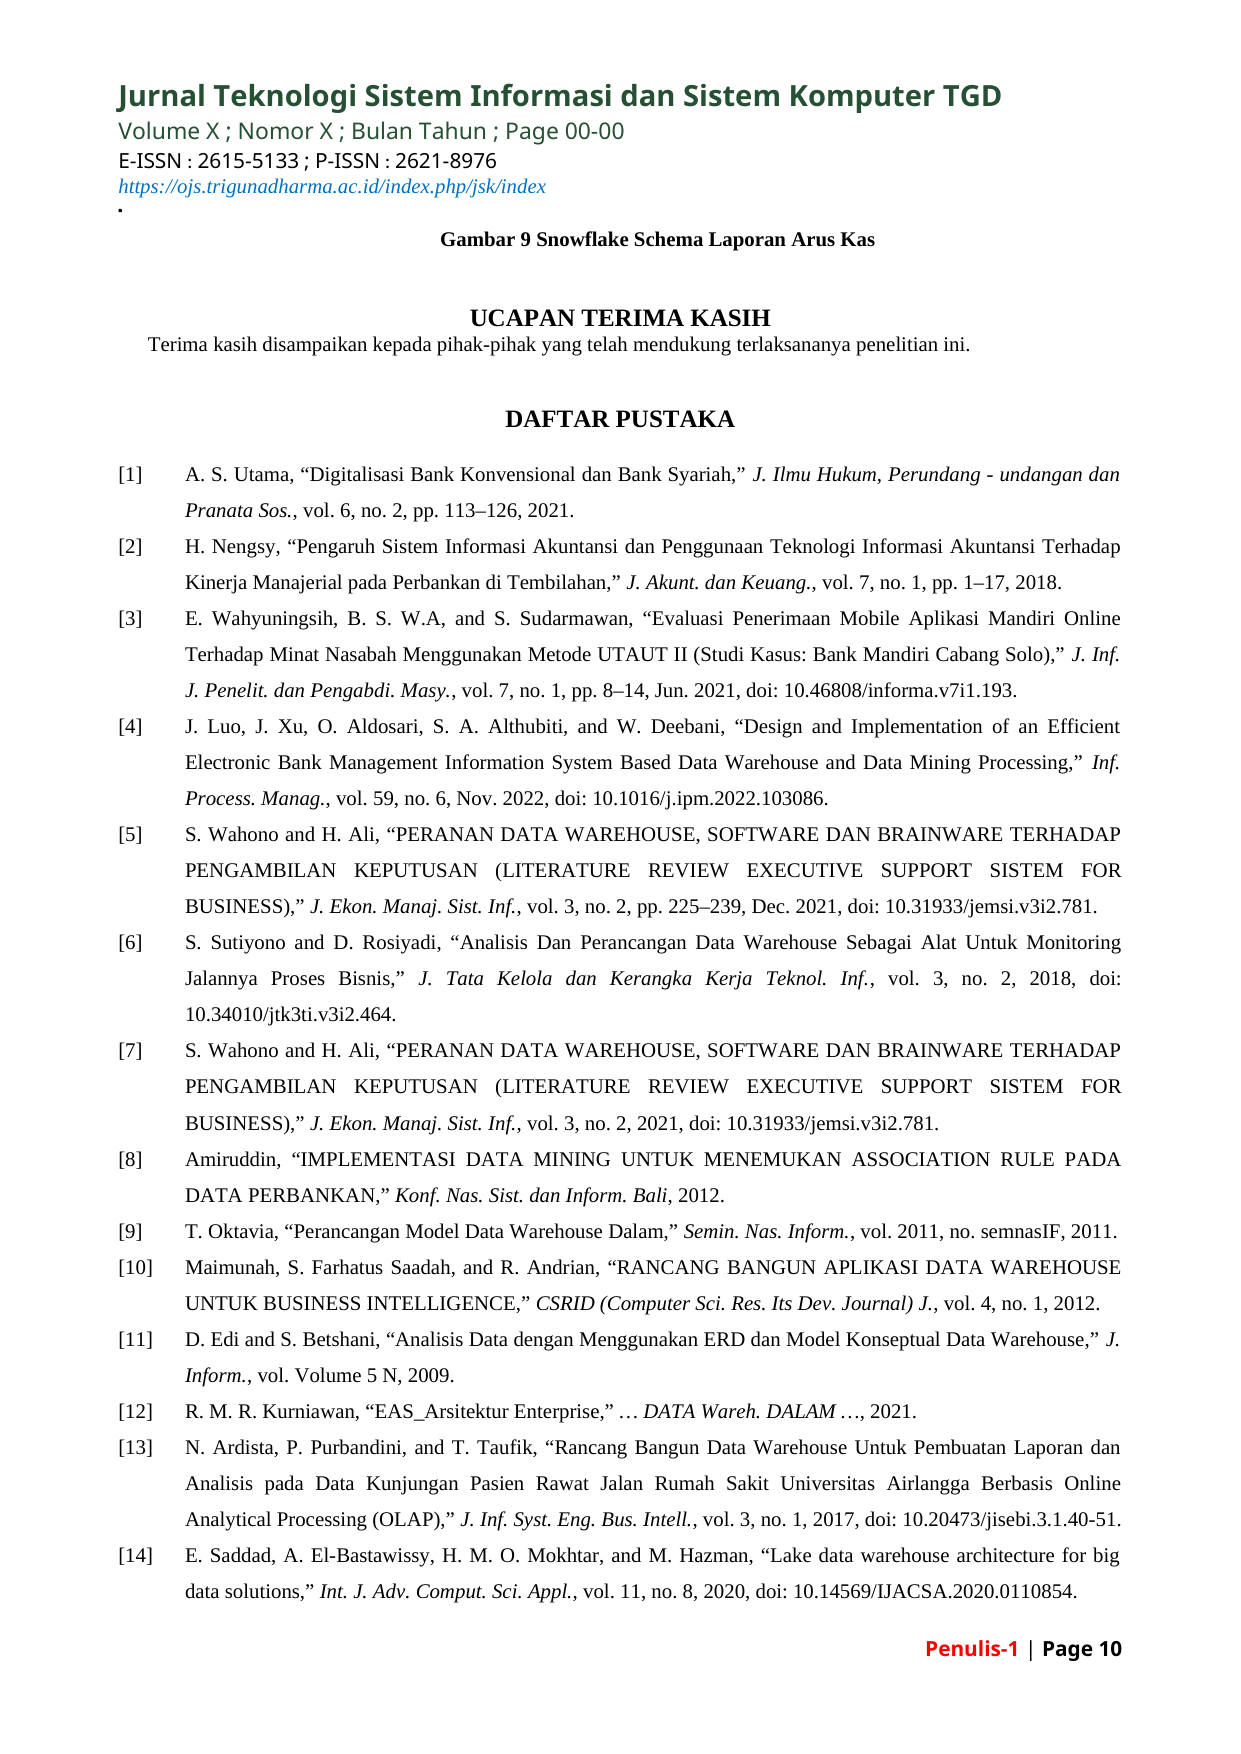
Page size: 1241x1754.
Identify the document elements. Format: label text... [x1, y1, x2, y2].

text UCAPAN TERIMA KASIH [118, 303, 1122, 332]
text [13] N. Ardista, P. Purbandini, and T. Taufik, “Rancang Bangun Data Warehouse Untuk Pembuatan Laporan dan Analisis pada Data Kunjungan Pasien Rawat Jalan Rumah Sakit Universitas Airlangga Berbasis Online Analytical Processing (OLAP),” J. Inf. Syst. Eng. Bus. Intell., vol. 3, no. 1, 2017, doi: 10.20473/jisebi.3.1.40-51. [118, 1435, 1122, 1531]
text [1] A. S. Utama, “Digitalisasi Bank Konvensional dan Bank Syariah,” J. Ilmu Hukum, Perundang - undangan dan Pranata Sos., vol. 6, no. 2, pp. 113–126, 2021. [118, 462, 1122, 522]
text [5] S. Wahono and H. Ali, “PERANAN DATA WAREHOUSE, SOFTWARE DAN BRAINWARE TERHADAP PENGAMBILAN KEPUTUSAN (LITERATURE REVIEW EXECUTIVE SUPPORT SISTEM FOR BUSINESS),” J. Ekon. Manaj. Sist. Inf., vol. 3, no. 2, pp. 225–239, Dec. 2021, doi: 10.31933/jemsi.v3i2.781. [118, 822, 1122, 918]
text [9] T. Oktavia, “Perancangan Model Data Warehouse Dalam,” Semin. Nas. Inform., vol. 2011, no. semnasIF, 2011. [118, 1218, 1122, 1243]
text [8] Amiruddin, “IMPLEMENTASI DATA MINING UNTUK MENEMUKAN ASSOCIATION RULE PADA DATA PERBANKAN,” Konf. Nas. Sist. dan Inform. Bali, 2012. [118, 1146, 1122, 1207]
text [6] S. Sutiyono and D. Rosiyadi, “Analisis Dan Perancangan Data Warehouse Sebagai Alat Untuk Monitoring Jalannya Proses Bisnis,” J. Tata Kelola dan Kerangka Kerja Teknol. Inf., vol. 3, no. 2, 2018, doi: 10.34010/jtk3ti.v3i2.464. [118, 930, 1122, 1026]
text [4] J. Luo, J. Xu, O. Aldosari, S. A. Althubiti, and W. Deebani, “Design and Implementation of an Efficient Electronic Bank Management Information System Based Data Warehouse and Data Mining Processing,” Inf. Process. Manag., vol. 59, no. 6, Nov. 2022, doi: 10.1016/j.ipm.2022.103086. [118, 714, 1122, 810]
text [3] E. Wahyuningsih, B. S. W.A, and S. Sudarmawan, “Evaluasi Penerimaan Mobile Aplikasi Mandiri Online Terhadap Minat Nasabah Menggunakan Metode UTAUT II (Studi Kasus: Bank Mandiri Cabang Solo),” J. Inf. J. Penelit. dan Pengabdi. Masy., vol. 7, no. 1, pp. 8–14, Jun. 2021, doi: 10.46808/informa.v7i1.193. [118, 606, 1122, 702]
text [14] E. Saddad, A. El-Bastawissy, H. M. O. Mokhtar, and M. Hazman, “Lake data warehouse architecture for big data solutions,” Int. J. Adv. Comput. Sci. Appl., vol. 11, no. 8, 2020, doi: 10.14569/IJACSA.2020.0110854. [118, 1543, 1122, 1603]
text [2] H. Nengsy, “Pengaruh Sistem Informasi Akuntansi dan Penggunaan Teknologi Informasi Akuntansi Terhadap Kinerja Manajerial pada Perbankan di Tembilahan,” J. Akunt. dan Keuang., vol. 7, no. 1, pp. 1–17, 2018. [118, 534, 1122, 594]
text [12] R. M. R. Kurniawan, “EAS_Arsitektur Enterprise,” … DATA Wareh. DALAM …, 2021. [118, 1399, 1122, 1423]
text [7] S. Wahono and H. Ali, “PERANAN DATA WAREHOUSE, SOFTWARE DAN BRAINWARE TERHADAP PENGAMBILAN KEPUTUSAN (LITERATURE REVIEW EXECUTIVE SUPPORT SISTEM FOR BUSINESS),” J. Ekon. Manaj. Sist. Inf., vol. 3, no. 2, 2021, doi: 10.31933/jemsi.v3i2.781. [118, 1038, 1122, 1134]
text Gambar 9 Snowflake Schema Laporan Arus Kas [118, 226, 1122, 251]
text [11] D. Edi and S. Betshani, “Analisis Data dengan Menggunakan ERD dan Model Konseptual Data Warehouse,” J. Inform., vol. Volume 5 N, 2009. [118, 1327, 1122, 1387]
text DAFTAR PUSTAKA [118, 404, 1122, 433]
text Terima kasih disampaikan kepada pihak-pihak yang telah mendukung terlaksananya penelitian ini. [118, 332, 1122, 356]
text [10] Maimunah, S. Farhatus Saadah, and R. Andrian, “RANCANG BANGUN APLIKASI DATA WAREHOUSE UNTUK BUSINESS INTELLIGENCE,” CSRID (Computer Sci. Res. Its Dev. Journal) J., vol. 4, no. 1, 2012. [118, 1254, 1122, 1315]
